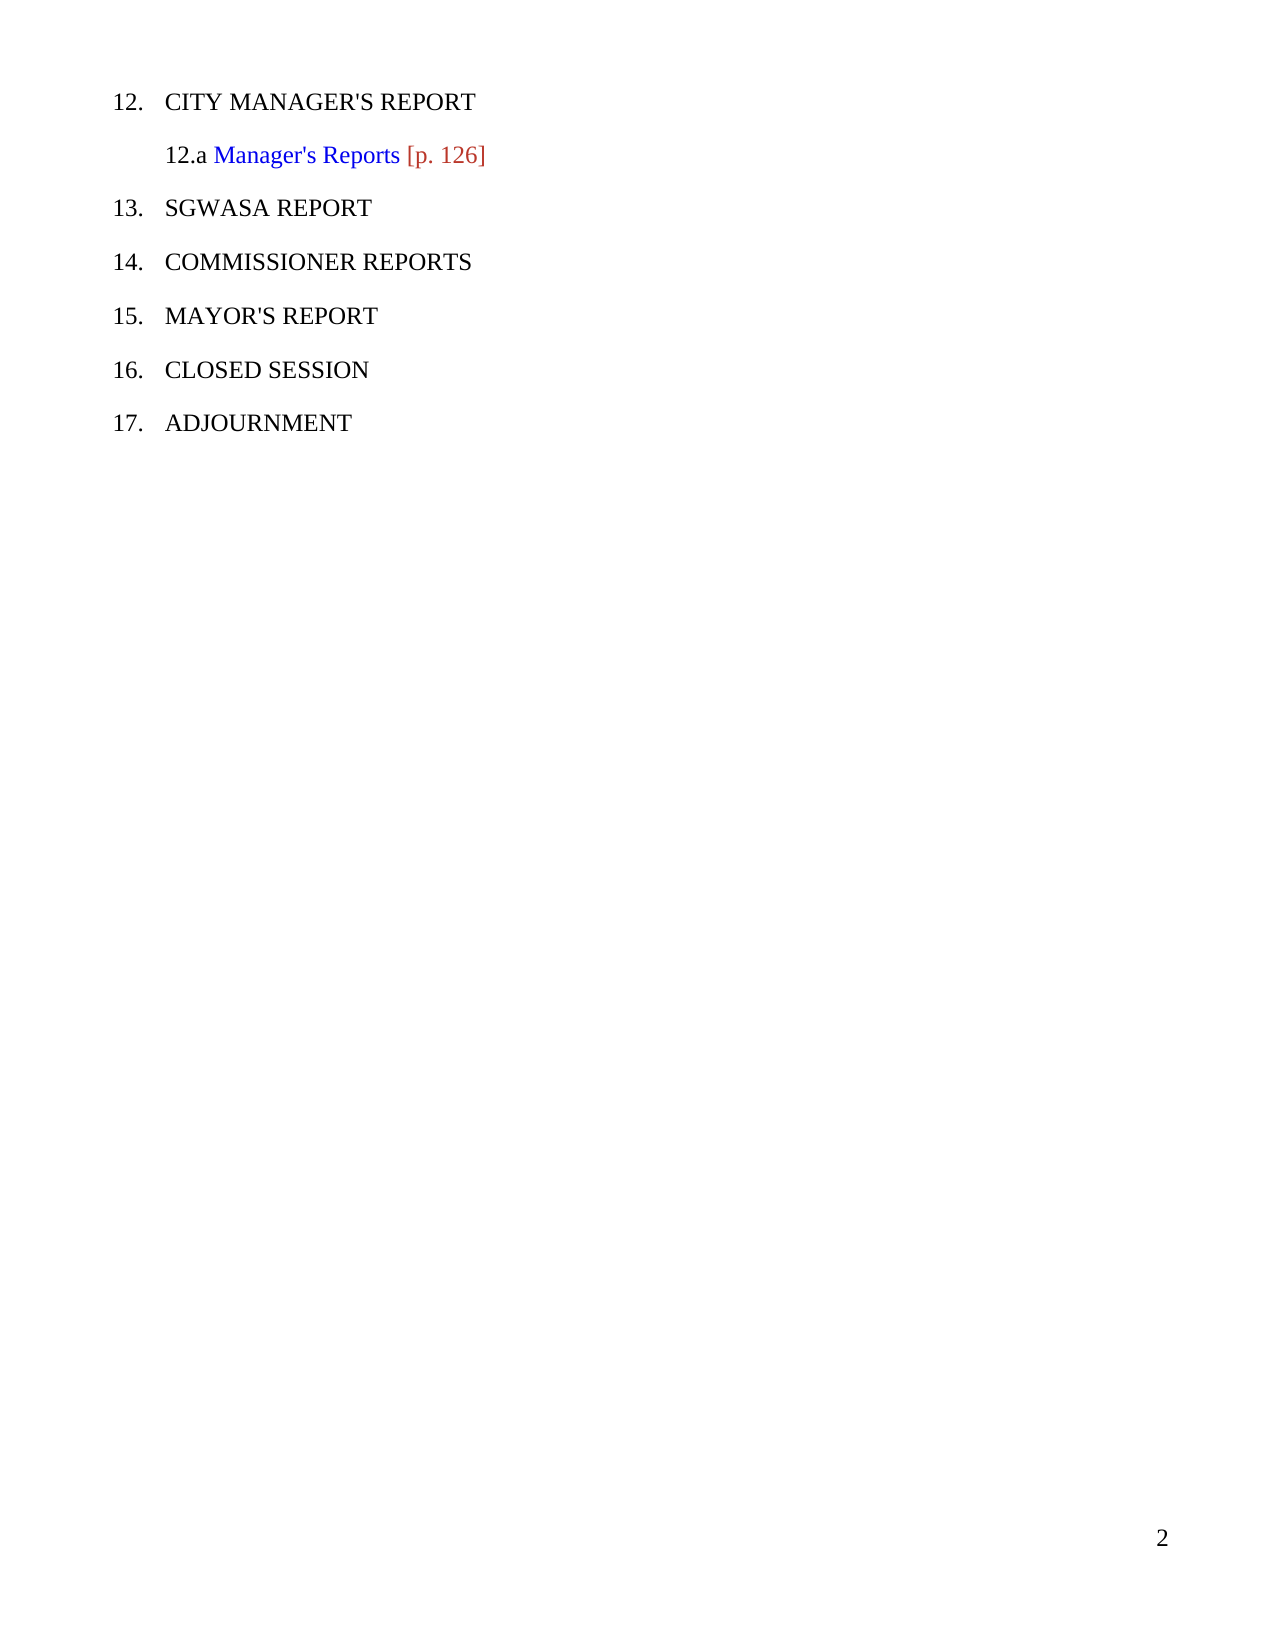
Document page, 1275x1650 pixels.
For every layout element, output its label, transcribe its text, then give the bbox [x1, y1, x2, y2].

list ADJOURNMENT [112, 408, 1169, 437]
list MAYOR'S REPORT [112, 301, 1169, 330]
list SGWASA REPORT [112, 193, 1169, 222]
text 2 [1156, 1523, 1169, 1552]
list COMMISSIONER REPORTS [112, 247, 1169, 276]
list CITY MANAGER'S REPORT 12.a Manager's Reports [p. 126] [112, 87, 487, 169]
list CLOSED SESSION [112, 355, 1169, 383]
